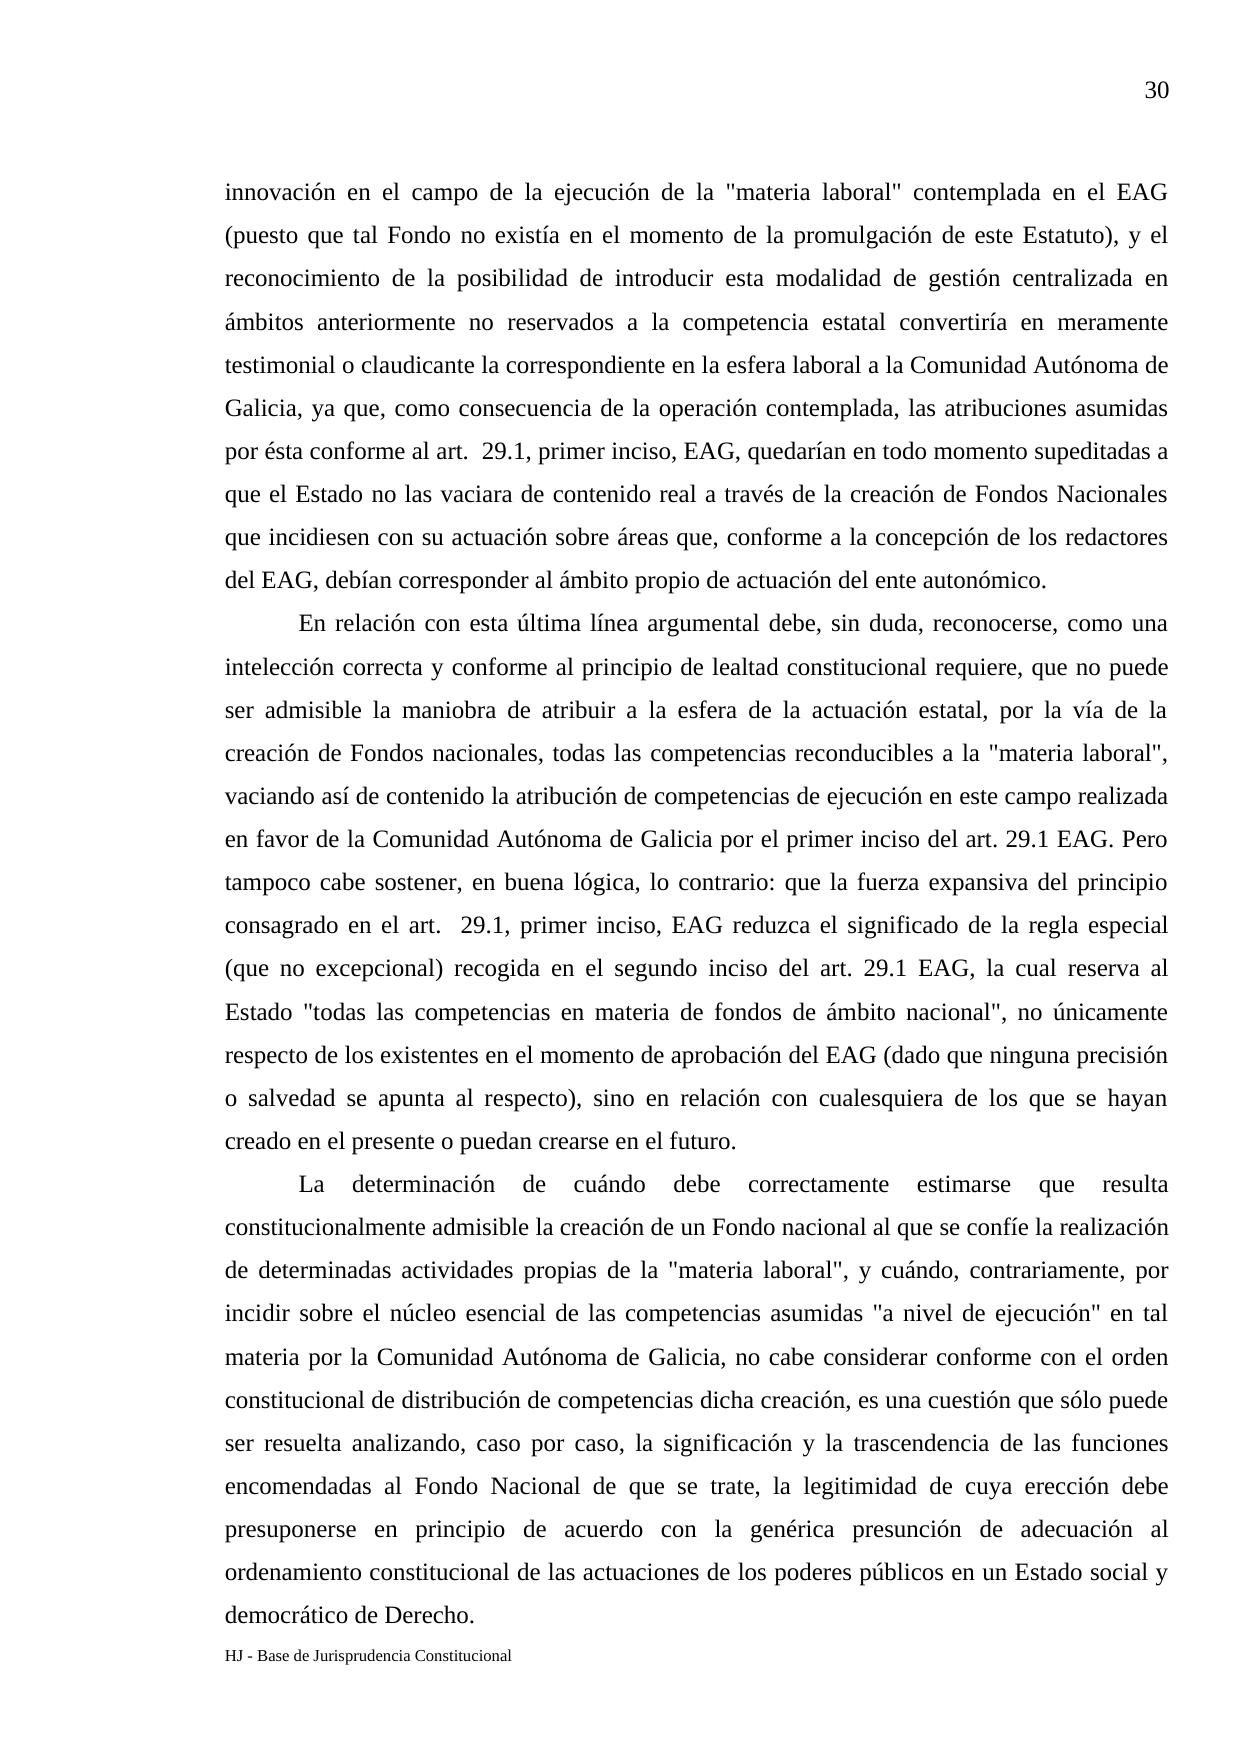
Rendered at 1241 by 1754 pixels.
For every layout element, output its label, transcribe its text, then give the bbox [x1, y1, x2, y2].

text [224, 177, 1169, 594]
text La determinación de cuándo debe correctamente estimarse que resulta constitucionalmente admisible la creación de un Fondo nacional al que se confíe la realización de determinadas actividades propias de la "materia laboral", y cuándo, contrariamente, por incidir sobre el núcleo esencial de las competencias asumidas "a nivel de ejecución" en tal materia por la Comunidad Autónoma de Galicia, no cabe considerar conforme con el orden constitucional de distribución de competencias dicha creación, es una cuestión que sólo puede ser resuelta analizando, caso por caso, la significación y la trascendencia de las funciones encomendadas al Fondo Nacional de que se trate, la legitimidad de cuya erección debe presuponerse en principio de acuerdo con la genérica presunción de adecuación al ordenamiento constitucional de las actuaciones de los poderes públicos en un Estado social y democrático de Derecho. [224, 1169, 1169, 1629]
text En relación con esta última línea argumental debe, sin duda, reconocerse, como una intelección correcta y conforme al principio de lealtad constitucional requiere, que no puede ser admisible la maniobra de atribuir a la esfera de la actuación estatal, por la vía de la creación de Fondos nacionales, todas las competencias reconducibles a la "materia laboral", vaciando así de contenido la atribución de competencias de ejecución en este campo realizada en favor de la Comunidad Autónoma de Galicia por el primer inciso del art. 29.1 EAG. Pero tampoco cabe sostener, en buena lógica, lo contrario: que la fuerza expansiva del principio consagrado en el art. 29.1, primer inciso, EAG reduzca el significado de la regla especial (que no excepcional) recogida en el segundo inciso del art. 29.1 EAG, la cual reserva al Estado "todas las competencias en materia de fondos de ámbito nacional", no únicamente respecto de los existentes en el momento de aprobación del EAG (dado que ninguna precisión o salvedad se apunta al respecto), sino en relación con cualesquiera de los que se hayan creado en el presente o puedan crearse en el futuro. [224, 608, 1169, 1155]
